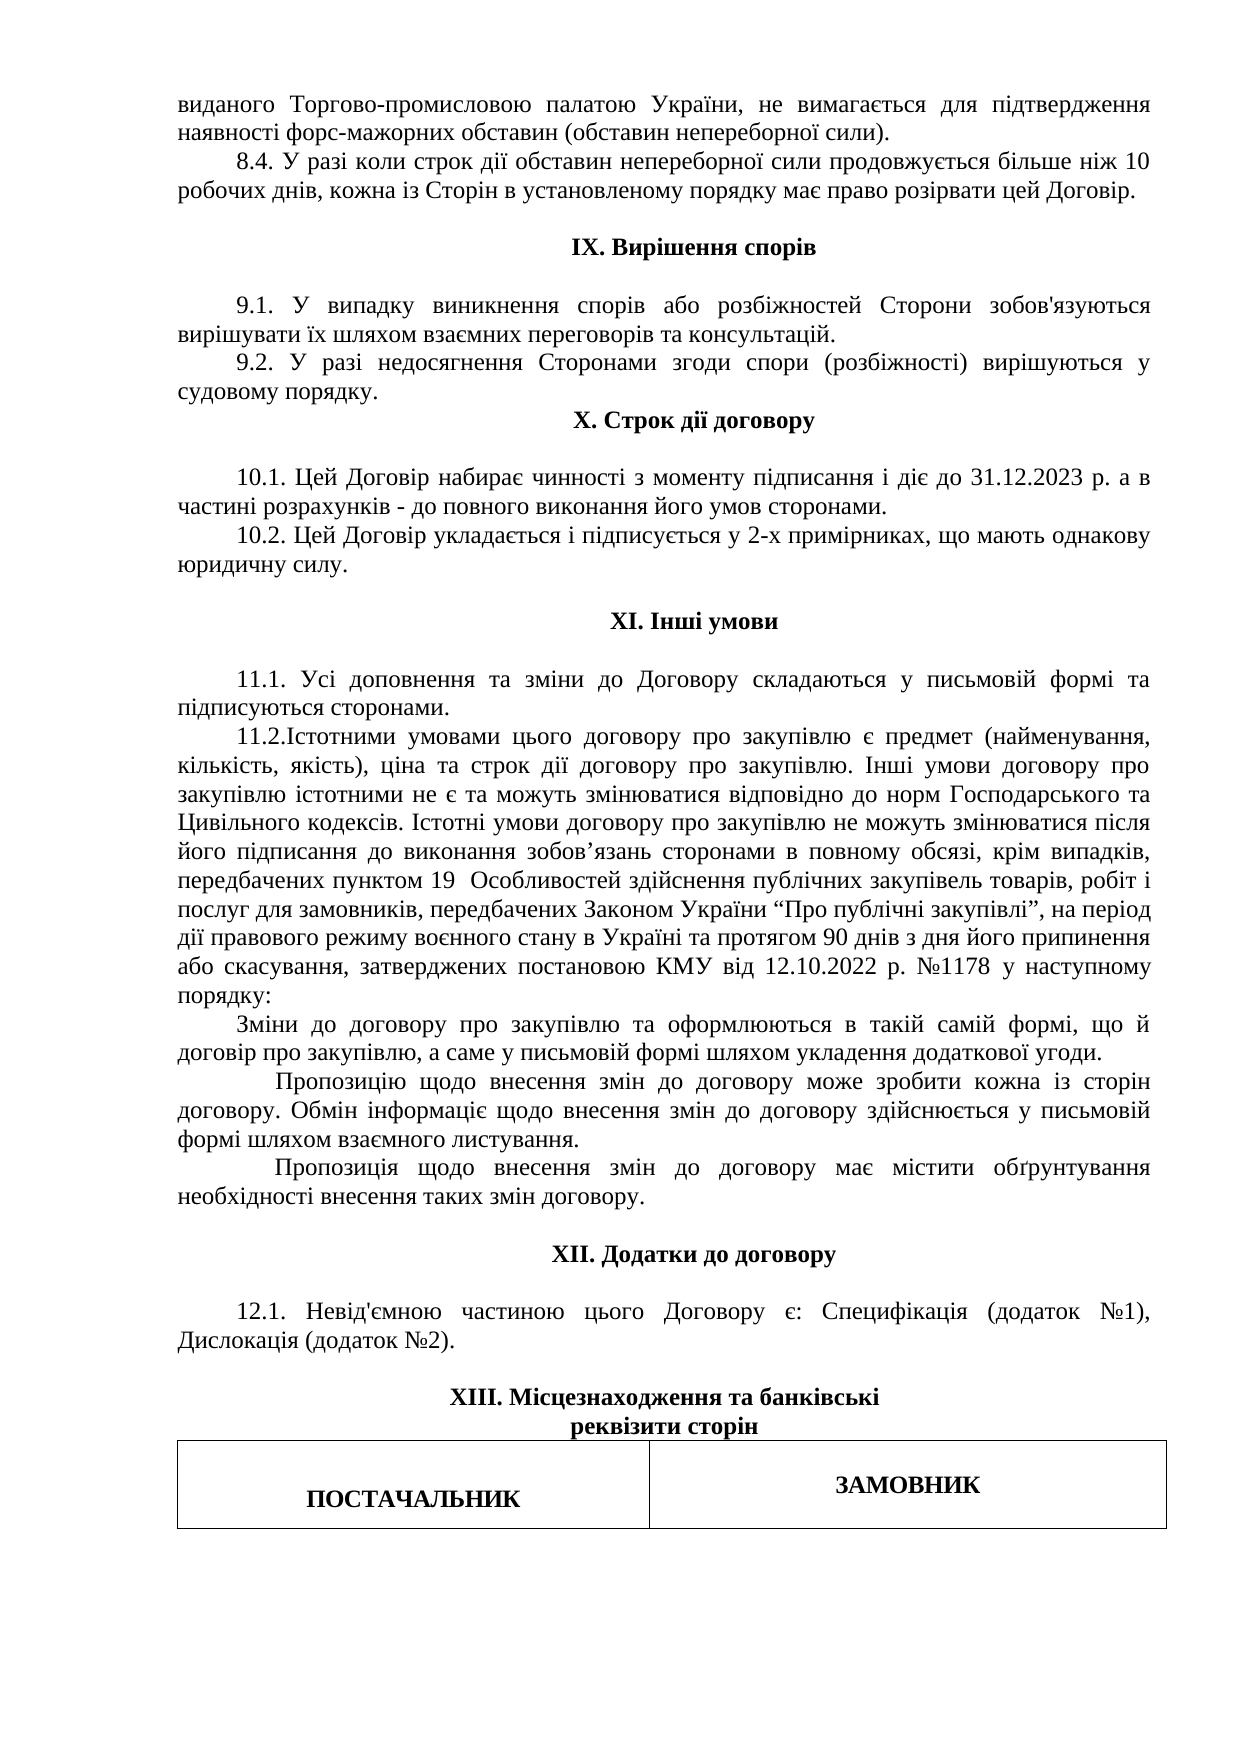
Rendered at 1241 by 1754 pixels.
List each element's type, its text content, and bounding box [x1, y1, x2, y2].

table_header ЗАМОВНИК [650, 1441, 1166, 1528]
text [177, 89, 1152, 146]
text 10.1. Цей Договір набирає чинності з моменту підписання і діє до 31.12.2023 р. а в частині розрахунків - до повного виконання його умов сторонами. [177, 462, 1152, 520]
text Пропозицію щодо внесення змін до договору може зробити кожна із сторін договору. Обмін інформаціє щодо внесення змін до договору здійснюється у письмовій формі шляхом взаємного листування. [177, 1066, 1152, 1152]
table_header ПОСТАЧАЛЬНИК [178, 1441, 649, 1528]
text X. Строк дії договору [177, 405, 1152, 434]
text реквізити сторін [177, 1411, 1152, 1440]
text IX. Вирішення спорів [177, 232, 1152, 261]
text XII. Додатки до договору [177, 1239, 1152, 1267]
text XIII. Місцезнаходження та банківські [177, 1382, 1152, 1411]
text 9.1. У випадку виникнення спорів або розбіжностей Сторони зобов'язуються вирішувати їх шляхом взаємних переговорів та консультацій. [177, 290, 1152, 347]
text XI. Інші умови [177, 606, 1152, 635]
text 10.2. Цей Договір укладається і підписується у 2-х примірниках, що мають однакову юридичну силу. [177, 520, 1152, 577]
text 9.2. У разі недосягнення Сторонами згоди спори (розбіжності) вирішуються у судовому порядку. [177, 347, 1152, 405]
text 11.1. Усі доповнення та зміни до Договору складаються у письмовій формі та підписуються сторонами. [177, 664, 1152, 721]
text Зміни до договору про закупівлю та оформлюються в такій самій формі, що й договір про закупівлю, а саме у письмовій формі шляхом укладення додаткової угоди. [177, 1009, 1152, 1066]
text 8.4. У разі коли строк дії обставин непереборної сили продовжується більше ніж 10 робочих днів, кожна із Сторін в установленому порядку має право розірвати цей Договір. [177, 146, 1152, 204]
text 12.1. Невід'ємною частиною цього Договору є: Специфікація (додаток №1), Дислокація (додаток №2). [177, 1296, 1152, 1354]
text 11.2.Істотними умовами цього договору про закупівлю є предмет (найменування, кількість, якість), ціна та строк дії договору про закупівлю. Інші умови договору про закупівлю істотними не є та можуть змінюватися відповідно до норм Господарського та Цивільного кодексів. Істотні умови договору про закупівлю не можуть змінюватися після його підписання до виконання зобов’язань сторонами в повному обсязі, крім випадків, передбачених пунктом 19 Особливостей здійснення публічних закупівель товарів, робіт і послуг для замовників, передбачених Законом України “Про публічні закупівлі”, на період дії правового режиму воєнного стану в Україні та протягом 90 днів з дня його припинення або скасування, затверджених постановою КМУ від 12.10.2022 р. №1178 у наступному порядку: [177, 721, 1152, 1009]
text Пропозиція щодо внесення змін до договору має містити обґрунтування необхідності внесення таких змін договору. [177, 1152, 1152, 1210]
